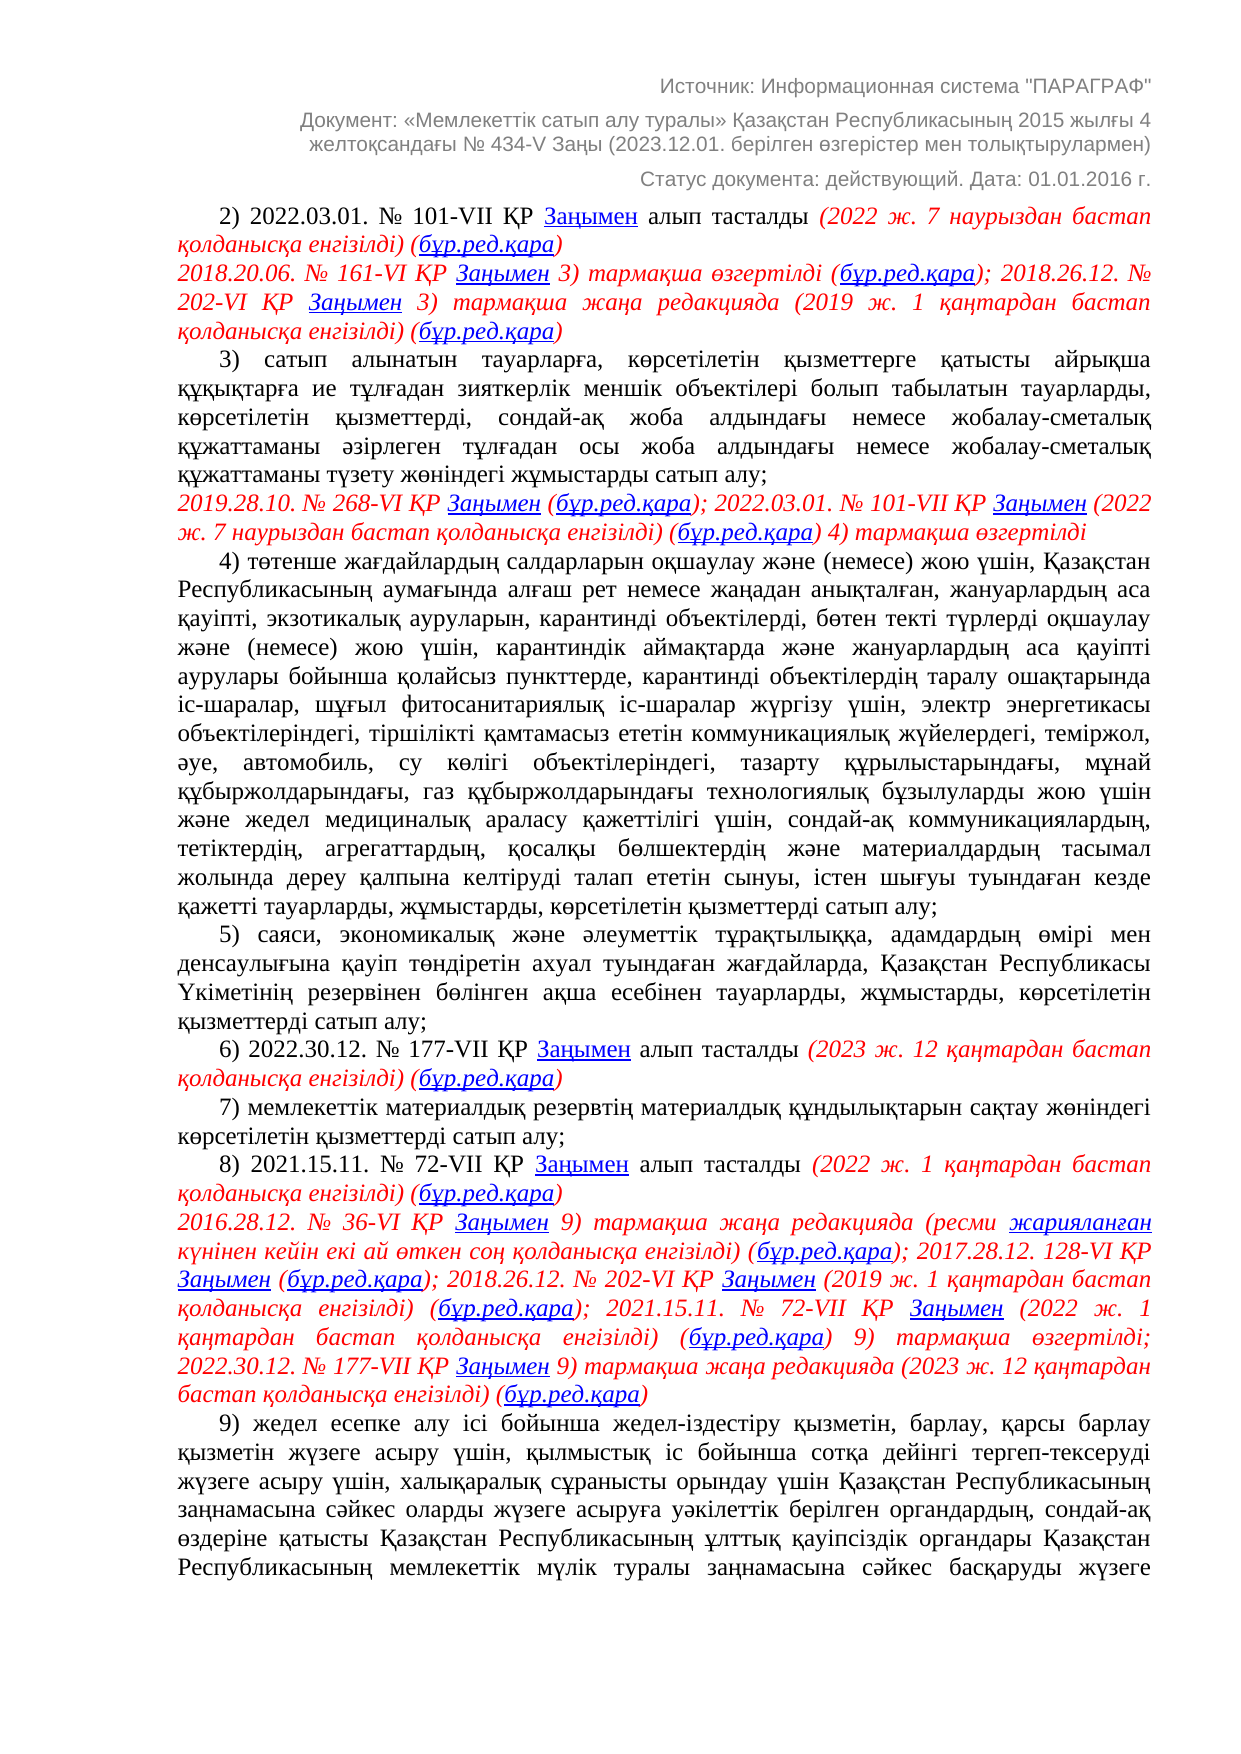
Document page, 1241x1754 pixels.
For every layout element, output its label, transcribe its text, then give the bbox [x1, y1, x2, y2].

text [177, 1408, 1152, 1581]
text 4) төтенше жағдайлардың салдарларын оқшаулау және (немесе) жою үшiн, Қазақстан Республикасының аумағында алғаш рет немесе жаңадан анықталған, жануарлардың аса қауіпті, экзотикалық ауруларын, карантинді объектілерді, бөтен текті түрлерді оқшаулау және (немесе) жою үшін, карантиндік аймақтарда және жануарлардың аса қауіпті аурулары бойынша қолайсыз пункттерде, карантинді объектілердің таралу ошақтарында іс-шаралар, шұғыл фитосанитариялық іс-шаралар жүргізу үшін, электр энергетикасы объектiлерiндегi, тiршiлiктi қамтамасыз ететiн коммуникациялық жүйелердегi, темiржол, әуе, автомобиль, cу көлiгi объектiлерiндегi, тазарту құрылыстарындағы, мұнай құбыржолдарындағы, газ құбыржолдарындағы технологиялық бұзылуларды жою үшiн және жедел медициналық араласу қажеттілігі үшін, сондай-ақ коммуникациялардың, тетiктердiң, агрегаттардың, қосалқы бөлшектердің және материалдардың тасымал жолында дереу қалпына келтiрудi талап ететiн сынуы, iстен шығуы туындаған кезде қажетті тауарларды, жұмыстарды, көрсетілетін қызметтердi сатып алу; [177, 546, 1152, 919]
text 2016.28.12. № 36-VI ҚР Заңымен 9) тармақша жаңа редакцияда (ресми жарияланған күнінен кейін екі ай өткен соң қолданысқа енгізілді) (бұр.ред.қара); 2017.28.12. 128-VI ҚР Заңымен (бұр.ред.қара); 2018.26.12. № 202-VІ ҚР Заңымен (2019 ж. 1 қаңтардан бастап қолданысқа енгізілді) (бұр.ред.қара); 2021.15.11. № 72-VII ҚР Заңымен (2022 ж. 1 қаңтардан бастап қолданысқа енгізілді) (бұр.ред.қара) 9) тармақша өзгертілді; 2022.30.12. № 177-VІІ ҚР Заңымен 9) тармақша жаңа редакцияда (2023 ж. 12 қаңтардан бастап қолданысқа енгізілді) (бұр.ред.қара) [177, 1207, 1152, 1408]
text 2019.28.10. № 268-VІ ҚР Заңымен (бұр.ред.қара); 2022.03.01. № 101-VII ҚР Заңымен (2022 ж. 7 наурыздан бастап қолданысқа енгізілді) (бұр.ред.қара) 4) тармақша өзгертілді [177, 488, 1152, 546]
text 8) 2021.15.11. № 72-VII ҚР Заңымен алып тасталды (2022 ж. 1 қаңтардан бастап қолданысқа енгізілді) (бұр.ред.қара) [177, 1149, 1152, 1207]
text 7) мемлекеттік материалдық резервтің материалдық құндылықтарын сақтау жөніндегі көрсетілетін қызметтерді сатып алу; [177, 1092, 1152, 1149]
text 3) сатып алынатын тауарларға, көрсетілетін қызметтерге қатысты айрықша құқықтарға ие тұлғадан зияткерлік меншік объектілері болып табылатын тауарларды, көрсетілетін қызметтерді, сондай-ақ жоба алдындағы немесе жобалау-сметалық құжаттаманы әзірлеген тұлғадан осы жоба алдындағы немесе жобалау-сметалық құжаттаманы түзету жөніндегі жұмыстарды сатып алу; [177, 344, 1152, 488]
text 2018.20.06. № 161-VI ҚР Заңымен 3) тармақша өзгертілді (бұр.ред.қара); 2018.26.12. № 202-VІ ҚР Заңымен 3) тармақша жаңа редакцияда (2019 ж. 1 қаңтардан бастап қолданысқа енгізілді) (бұр.ред.қара) [177, 258, 1152, 344]
text 2) 2022.03.01. № 101-VII ҚР Заңымен алып тасталды (2022 ж. 7 наурыздан бастап қолданысқа енгізілді) (бұр.ред.қара) [177, 201, 1152, 258]
text 6) 2022.30.12. № 177-VІІ ҚР Заңымен алып тасталды (2023 ж. 12 қаңтардан бастап қолданысқа енгізілді) (бұр.ред.қара) [177, 1034, 1152, 1092]
text 5) саяси, экономикалық және әлеуметтік тұрақтылыққа, адамдардың өмірі мен денсаулығына қауіп төндіретін ахуал туындаған жағдайларда, Қазақстан Республикасы Үкіметінің резервінен бөлінген ақша есебінен тауарларды, жұмыстарды, көрсетілетін қызметтерді сатып алу; [177, 919, 1152, 1034]
